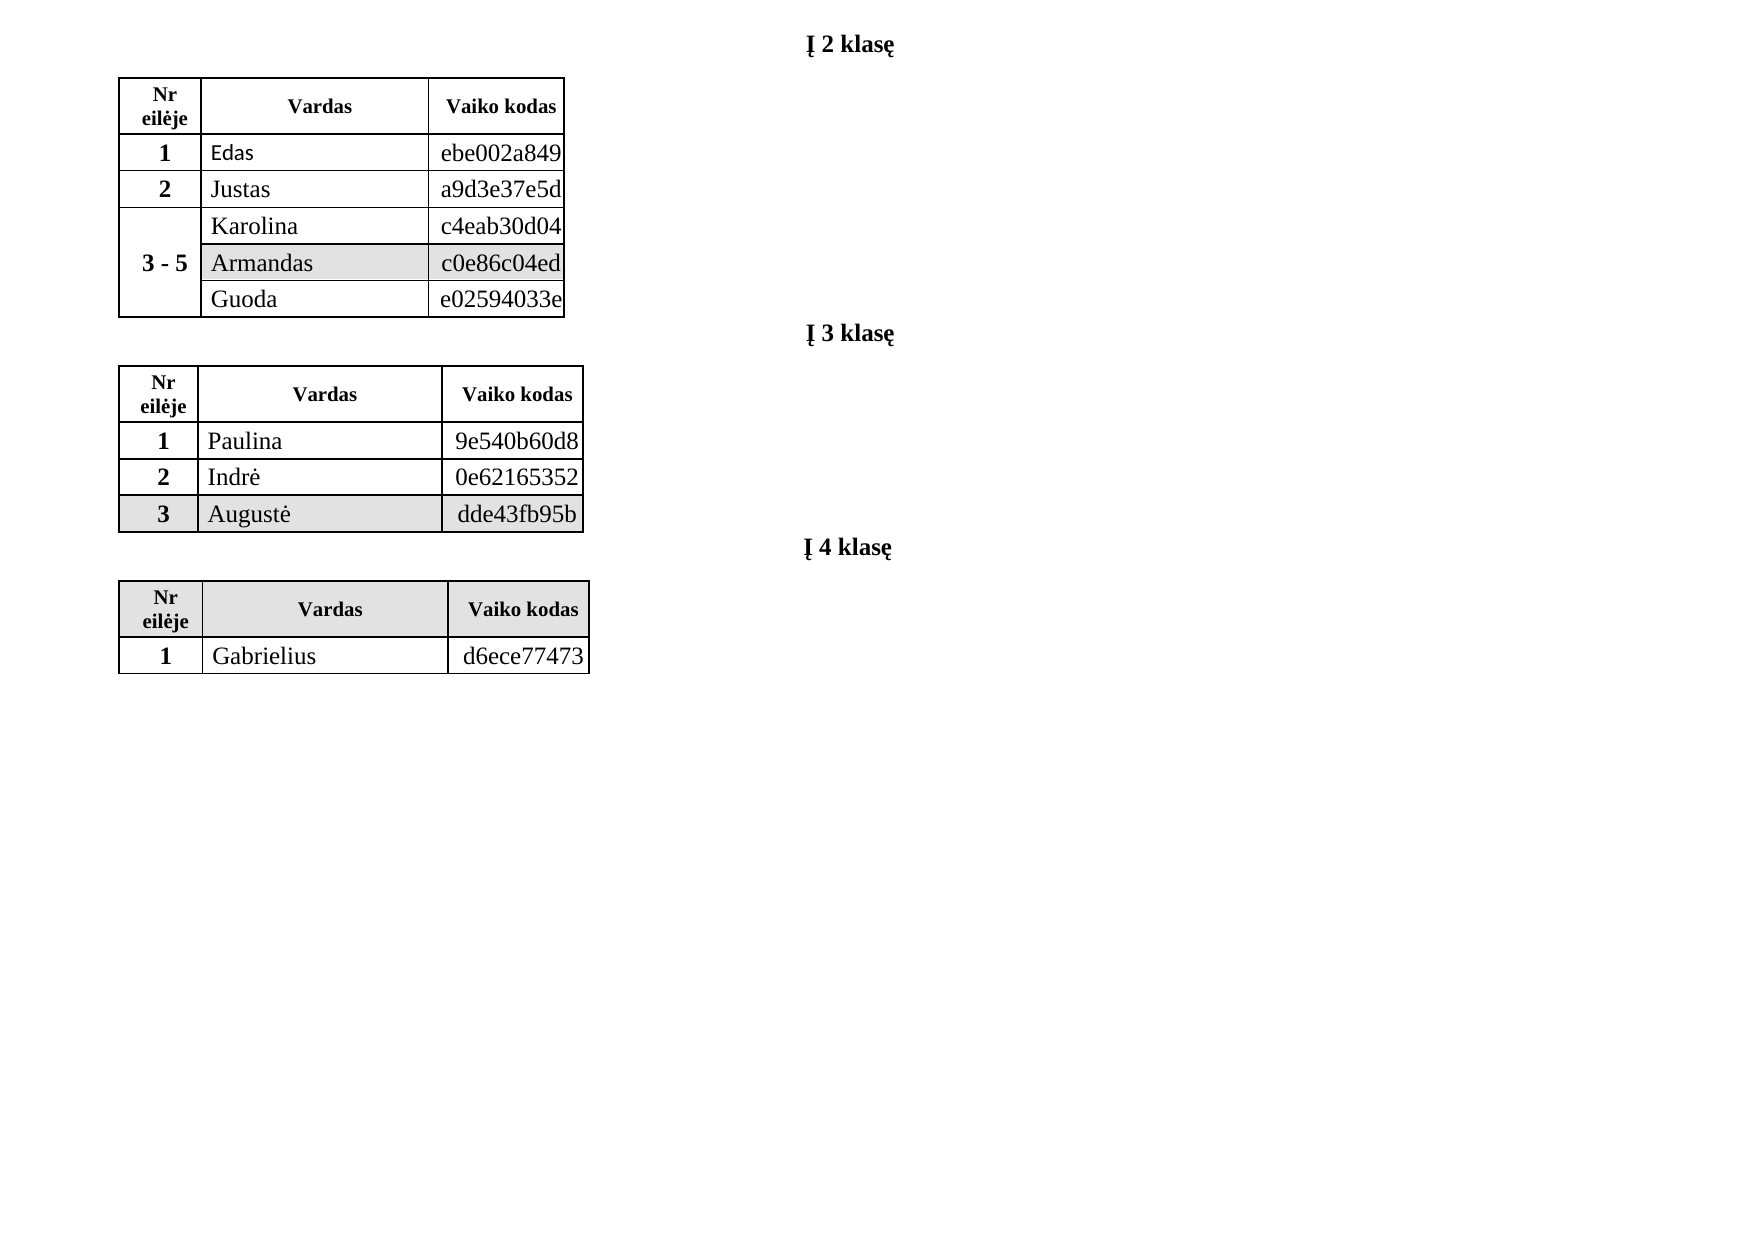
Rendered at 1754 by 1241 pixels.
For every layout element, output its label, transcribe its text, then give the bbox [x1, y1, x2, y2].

table_cell 1 [120, 638, 202, 673]
table_header Nr eilėje [120, 367, 197, 421]
table_cell 1 [120, 423, 197, 458]
table_cell Justas [202, 171, 428, 206]
table_cell Gabrielius [203, 638, 447, 673]
table_cell a9d3e37e5d [429, 171, 563, 206]
table_cell 1 [120, 135, 200, 170]
table_cell Augustė [199, 496, 441, 531]
table_header Vardas [202, 79, 428, 133]
table_cell Armandas [202, 245, 428, 279]
table_header Vardas [203, 582, 447, 636]
table_cell 2 [120, 171, 200, 206]
table_cell c4eab30d04 [429, 208, 563, 243]
table_header Vardas [199, 367, 441, 421]
table_cell Karolina [202, 208, 428, 243]
table_header Nr eilėje [120, 79, 200, 133]
table_cell d6ece77473 [449, 638, 588, 673]
table_cell c0e86c04ed [429, 245, 563, 279]
table_cell 3 - 5 [120, 208, 200, 316]
table_header Vaiko kodas [449, 582, 588, 636]
text Į 2 klasę [118, 29, 1577, 58]
table_cell Paulina [199, 423, 441, 458]
table_cell e02594033e [429, 281, 563, 316]
table_cell Guoda [202, 281, 428, 316]
text Į 3 klasę [118, 318, 1577, 346]
table_cell dde43fb95b [443, 496, 582, 531]
table_cell Indrė [199, 460, 441, 494]
table_header Vaiko kodas [443, 367, 582, 421]
table_cell 0e62165352 [443, 460, 582, 494]
table_header Nr eilėje [120, 582, 202, 636]
table_cell 2 [120, 460, 197, 494]
table_cell ebe002a849 [429, 135, 563, 170]
text Į 4 klasę [118, 532, 1577, 561]
table_cell 3 [120, 496, 197, 531]
table_header Vaiko kodas [429, 79, 563, 133]
table_cell Edas [202, 135, 428, 170]
table_cell 9e540b60d8 [443, 423, 582, 458]
